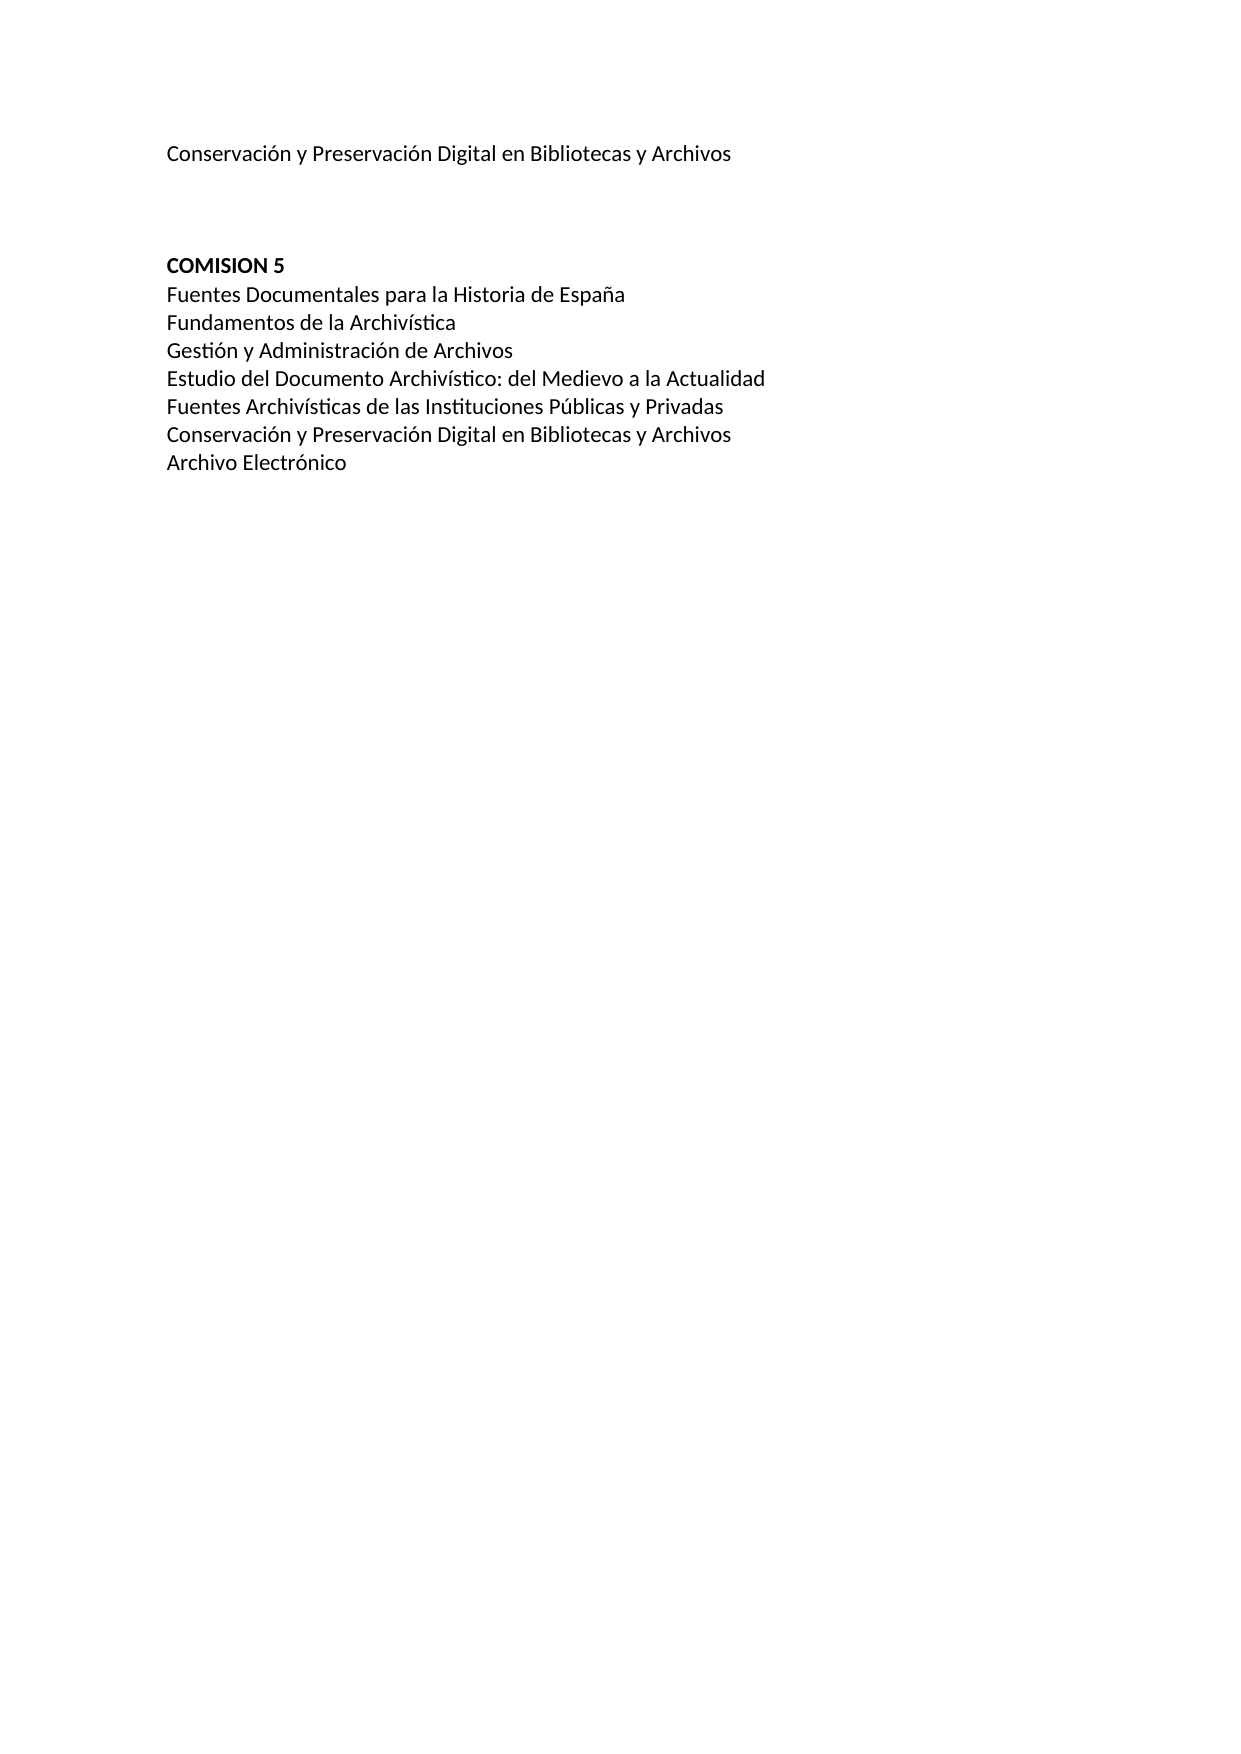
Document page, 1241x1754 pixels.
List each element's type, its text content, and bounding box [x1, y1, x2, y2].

text Gestión y Administración de Archivos [167, 336, 1065, 364]
text Fuentes Documentales para la Historia de España [167, 280, 1065, 308]
text Fundamentos de la Archivística [167, 308, 1065, 336]
text Fuentes Archivísticas de las Instituciones Públicas y Privadas [167, 392, 1065, 420]
text Conservación y Preservación Digital en Bibliotecas y Archivos [167, 420, 1065, 448]
text Estudio del Documento Archivístico: del Medievo a la Actualidad [167, 364, 1065, 392]
text Archivo Electrónico [167, 448, 1065, 476]
text Conservación y Preservación Digital en Bibliotecas y Archivos [167, 139, 1065, 168]
text COMISION 5 [167, 252, 1065, 280]
